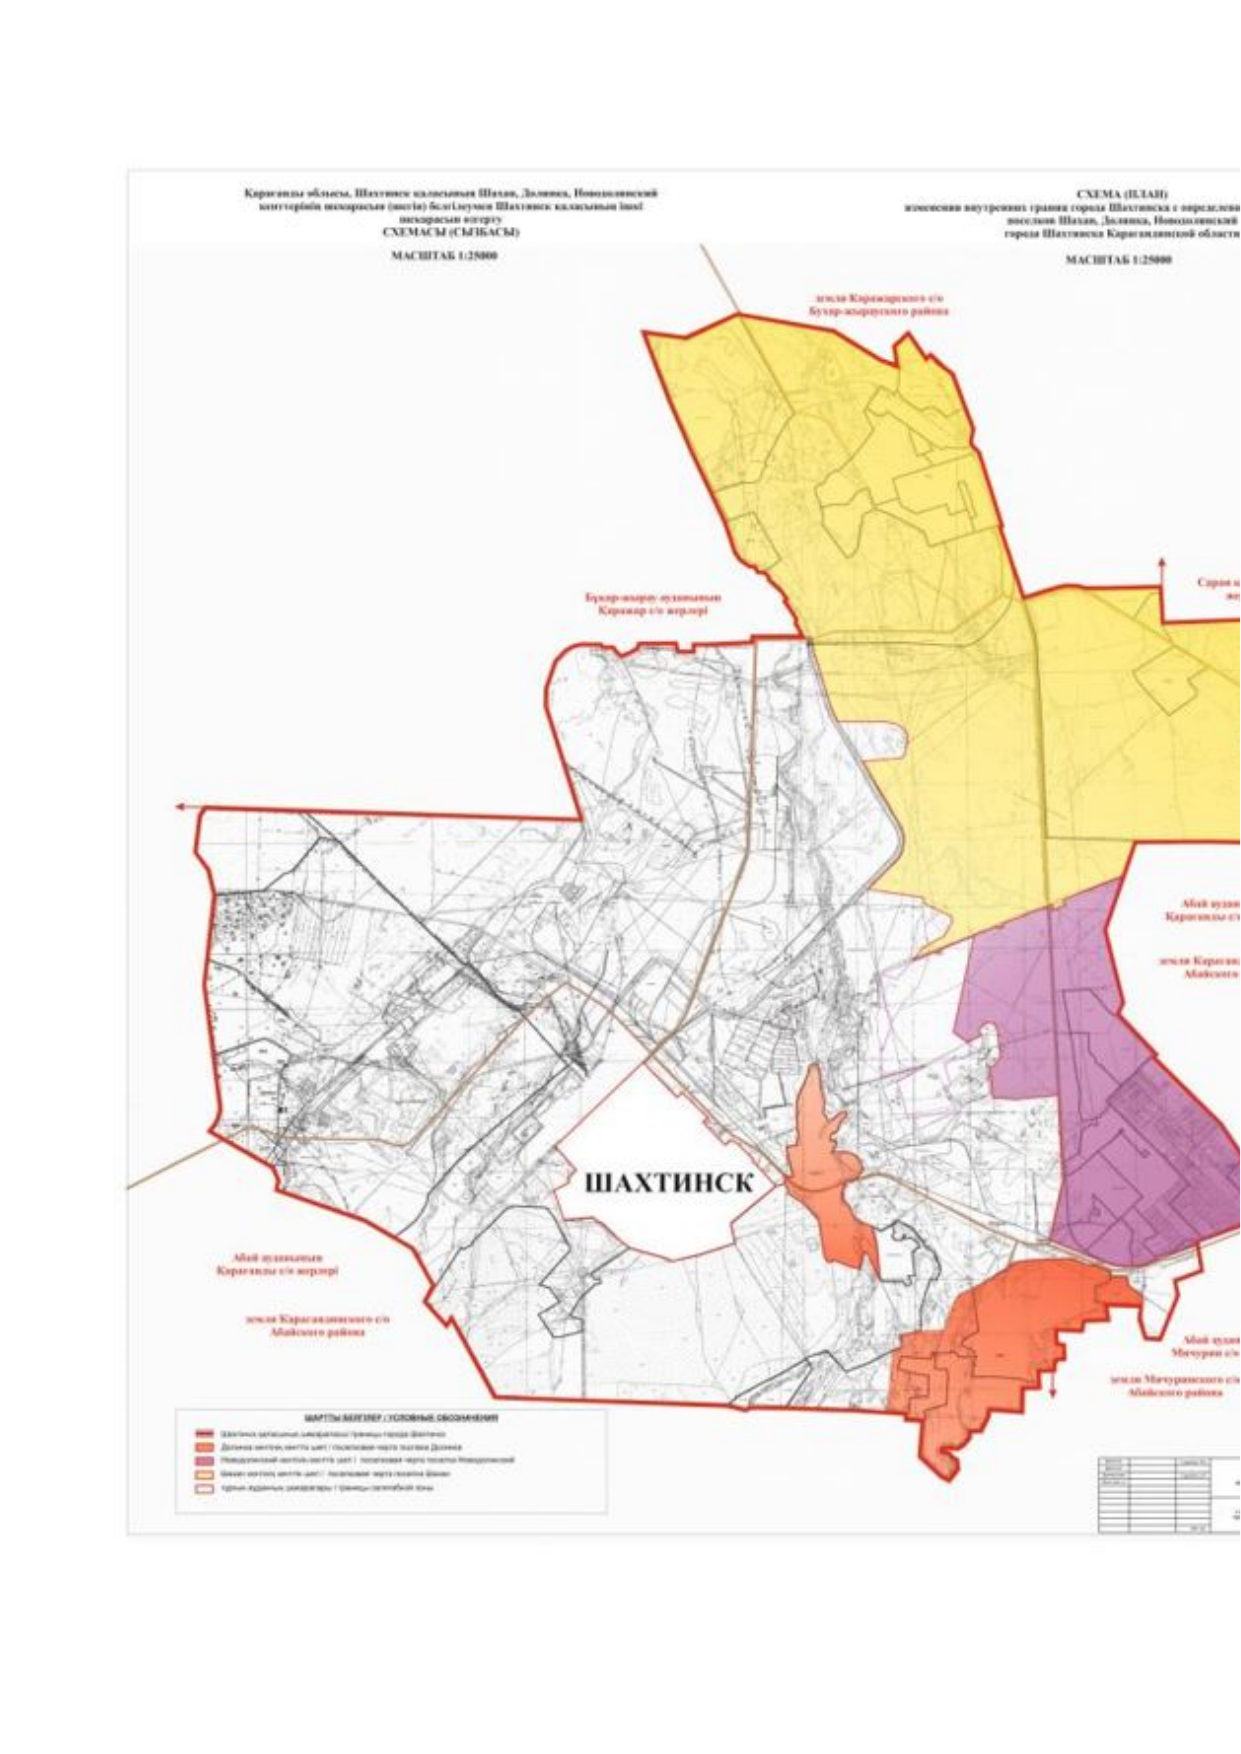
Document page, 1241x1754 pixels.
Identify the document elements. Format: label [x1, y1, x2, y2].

picture [112, 150, 1241, 1571]
